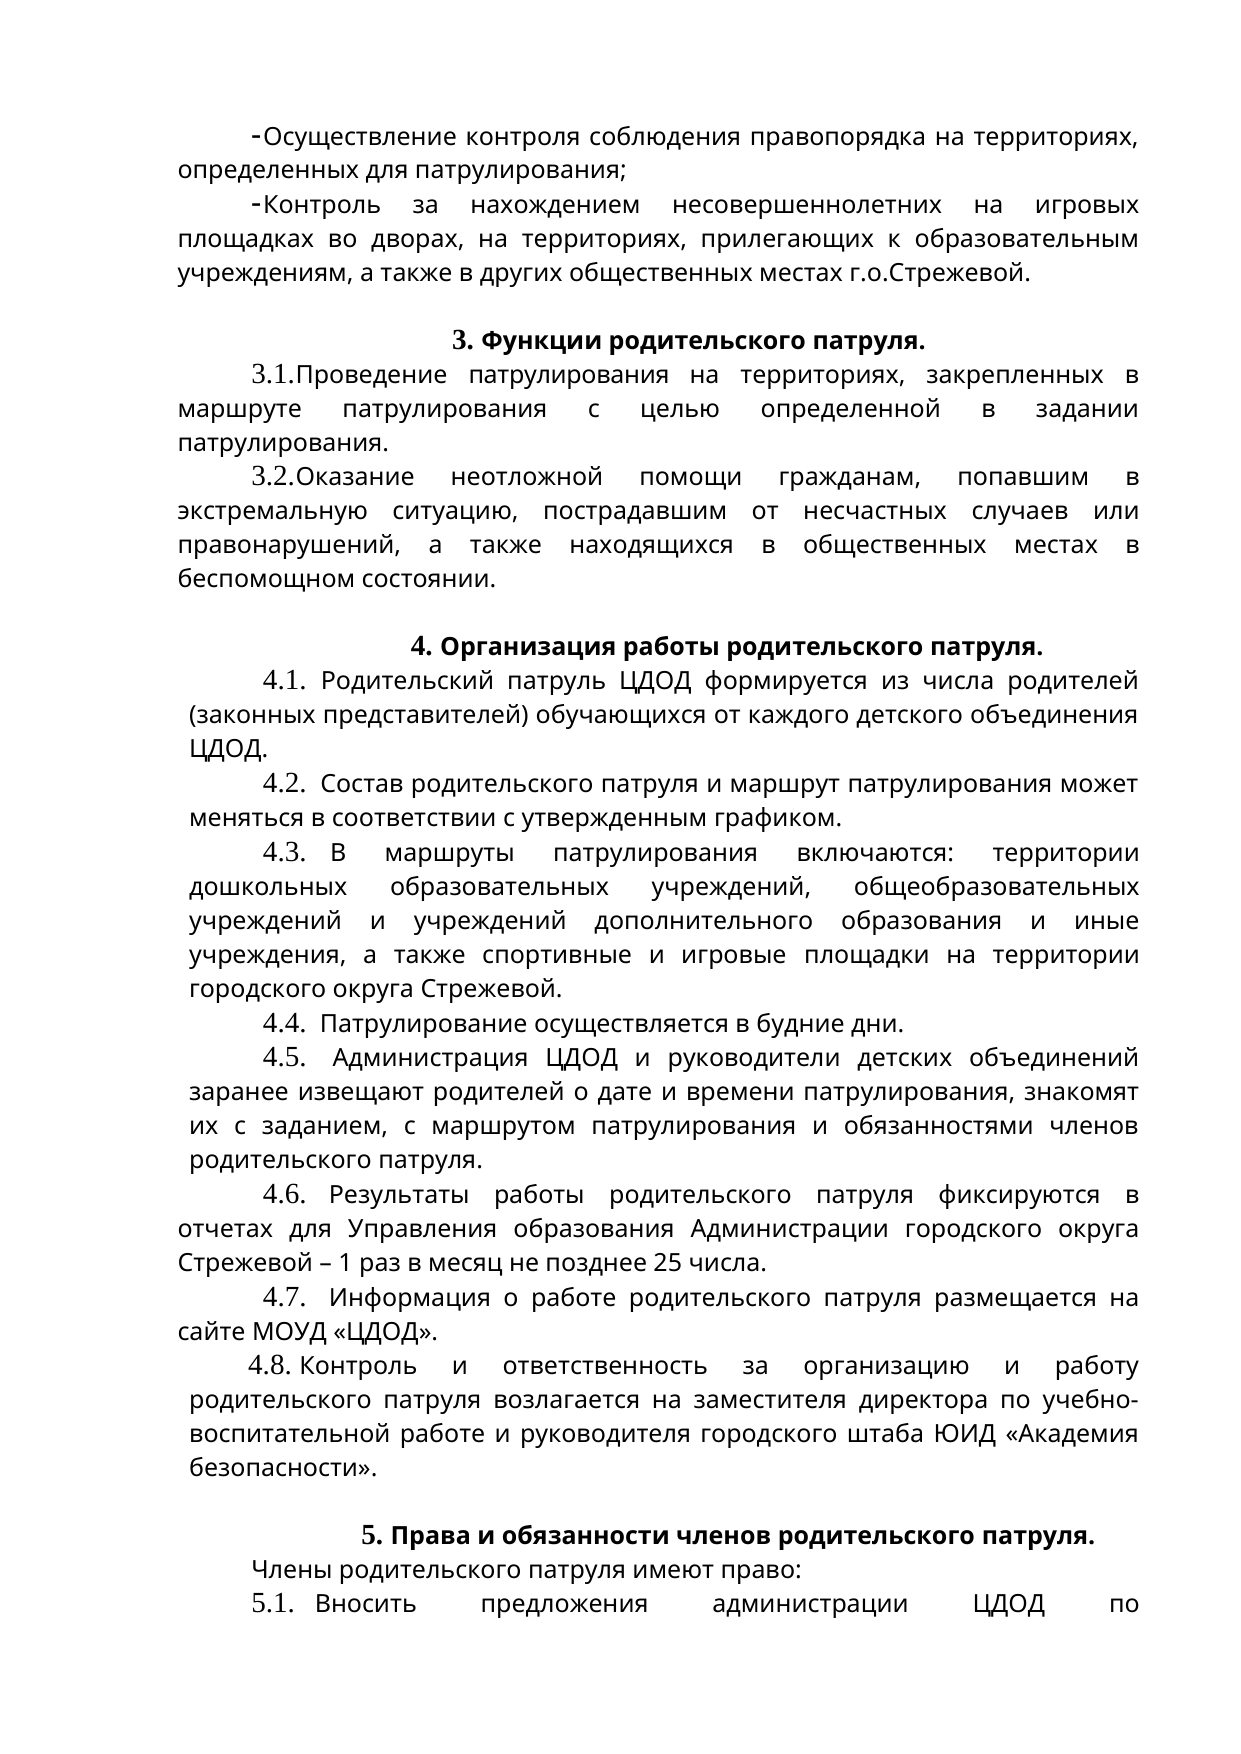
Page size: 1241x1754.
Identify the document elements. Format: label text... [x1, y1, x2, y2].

list Контроль и ответственность за организацию и работу родительского патруля возлагается на заместителя директора по учебно-воспитательной работе и руководителя городского штаба ЮИД «Академия безопасности». [189, 1347, 1139, 1484]
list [177, 1585, 1140, 1619]
list Информация о работе родительского патруля размещается на сайте МОУД «ЦДОД». [177, 1279, 1140, 1347]
text Члены родительского патруля имеют право: [177, 1551, 1152, 1585]
list Осуществление контроля соблюдения правопорядка на территориях, определенных для патрулирования; [177, 118, 1140, 186]
subtitle Права и обязанности членов родительского патруля. [361, 1518, 1152, 1551]
list Администрация ЦДОД и руководители детских объединений заранее извещают родителей о дате и времени патрулирования, знакомят их с заданием, с маршрутом патрулирования и обязанностями членов родительского патруля. [189, 1039, 1140, 1176]
list Оказание неотложной помощи гражданам, попавшим в экстремальную ситуацию, пострадавшим от несчастных случаев или правонарушений, а также находящихся в общественных местах в беспомощном состоянии. [177, 458, 1140, 595]
list Состав родительского патруля и маршрут патрулирования может меняться в соответствии с утвержденным графиком. [189, 765, 1139, 834]
list В маршруты патрулирования включаются: территории дошкольных образовательных учреждений, общеобразовательных учреждений и учреждений дополнительного образования и иные учреждения, а также спортивные и игровые площадки на территории городского округа Стрежевой. [189, 834, 1140, 1005]
list Проведение патрулирования на территориях, закрепленных в маршруте патрулирования с целью определенной в задании патрулирования. [177, 356, 1139, 458]
list Контроль за нахождением несовершеннолетних на игровых площадках во дворах, на территориях, прилегающих к образовательным учреждениям, а также в других общественных местах г.о.Стрежевой. [177, 186, 1140, 288]
list Результаты работы родительского патруля фиксируются в отчетах для Управления образования Администрации городского округа Стрежевой – 1 раз в месяц не позднее 25 числа. [177, 1176, 1140, 1279]
list Родительский патруль ЦДОД формируется из числа родителей (законных представителей) обучающихся от каждого детского объединения ЦДОД. [189, 662, 1139, 765]
subtitle Организация работы родительского патруля. [411, 629, 1152, 662]
list Патрулирование осуществляется в будние дни. [189, 1005, 1139, 1039]
subtitle Функции родительского патруля. [452, 322, 1152, 356]
